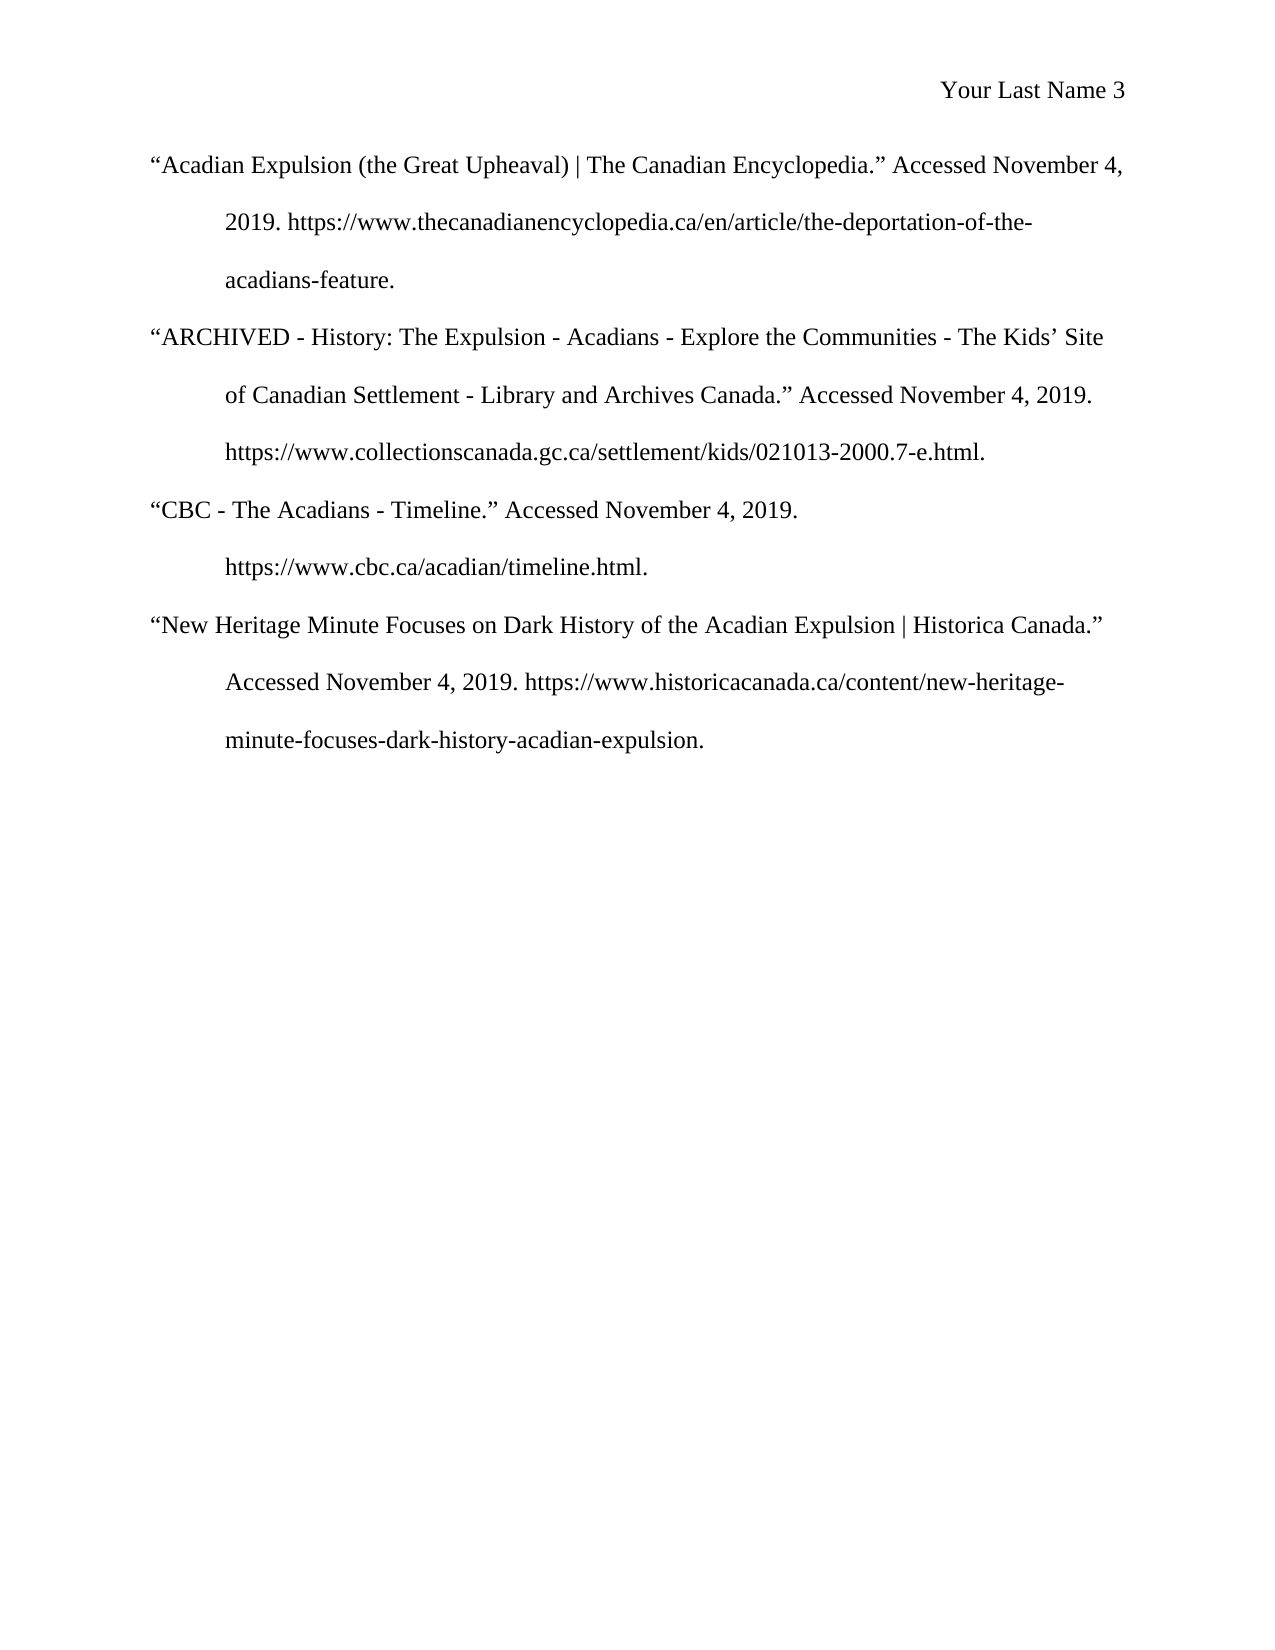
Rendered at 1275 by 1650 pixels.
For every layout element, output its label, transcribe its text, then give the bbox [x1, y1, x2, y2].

text “ARCHIVED - History: The Expulsion - Acadians - Explore the Communities - The Kids’ Site of Canadian Settlement - Library and Archives Canada.” Accessed November 4, 2019. https://www.collectionscanada.gc.ca/settlement/kids/021013-2000.7-e.html. [150, 322, 1125, 466]
text “New Heritage Minute Focuses on Dark History of the Acadian Expulsion | Historica Canada.” Accessed November 4, 2019. https://www.historicacanada.ca/content/new-heritage-minute-focuses-dark-history-acadian-expulsion. [150, 610, 1125, 754]
text “CBC - The Acadians - Timeline.” Accessed November 4, 2019. https://www.cbc.ca/acadian/timeline.html. [150, 495, 1125, 581]
text “Acadian Expulsion (the Great Upheaval) | The Canadian Encyclopedia.” Accessed November 4, 2019. https://www.thecanadianencyclopedia.ca/en/article/the-deportation-of-the-acadians-feature. [150, 150, 1125, 294]
